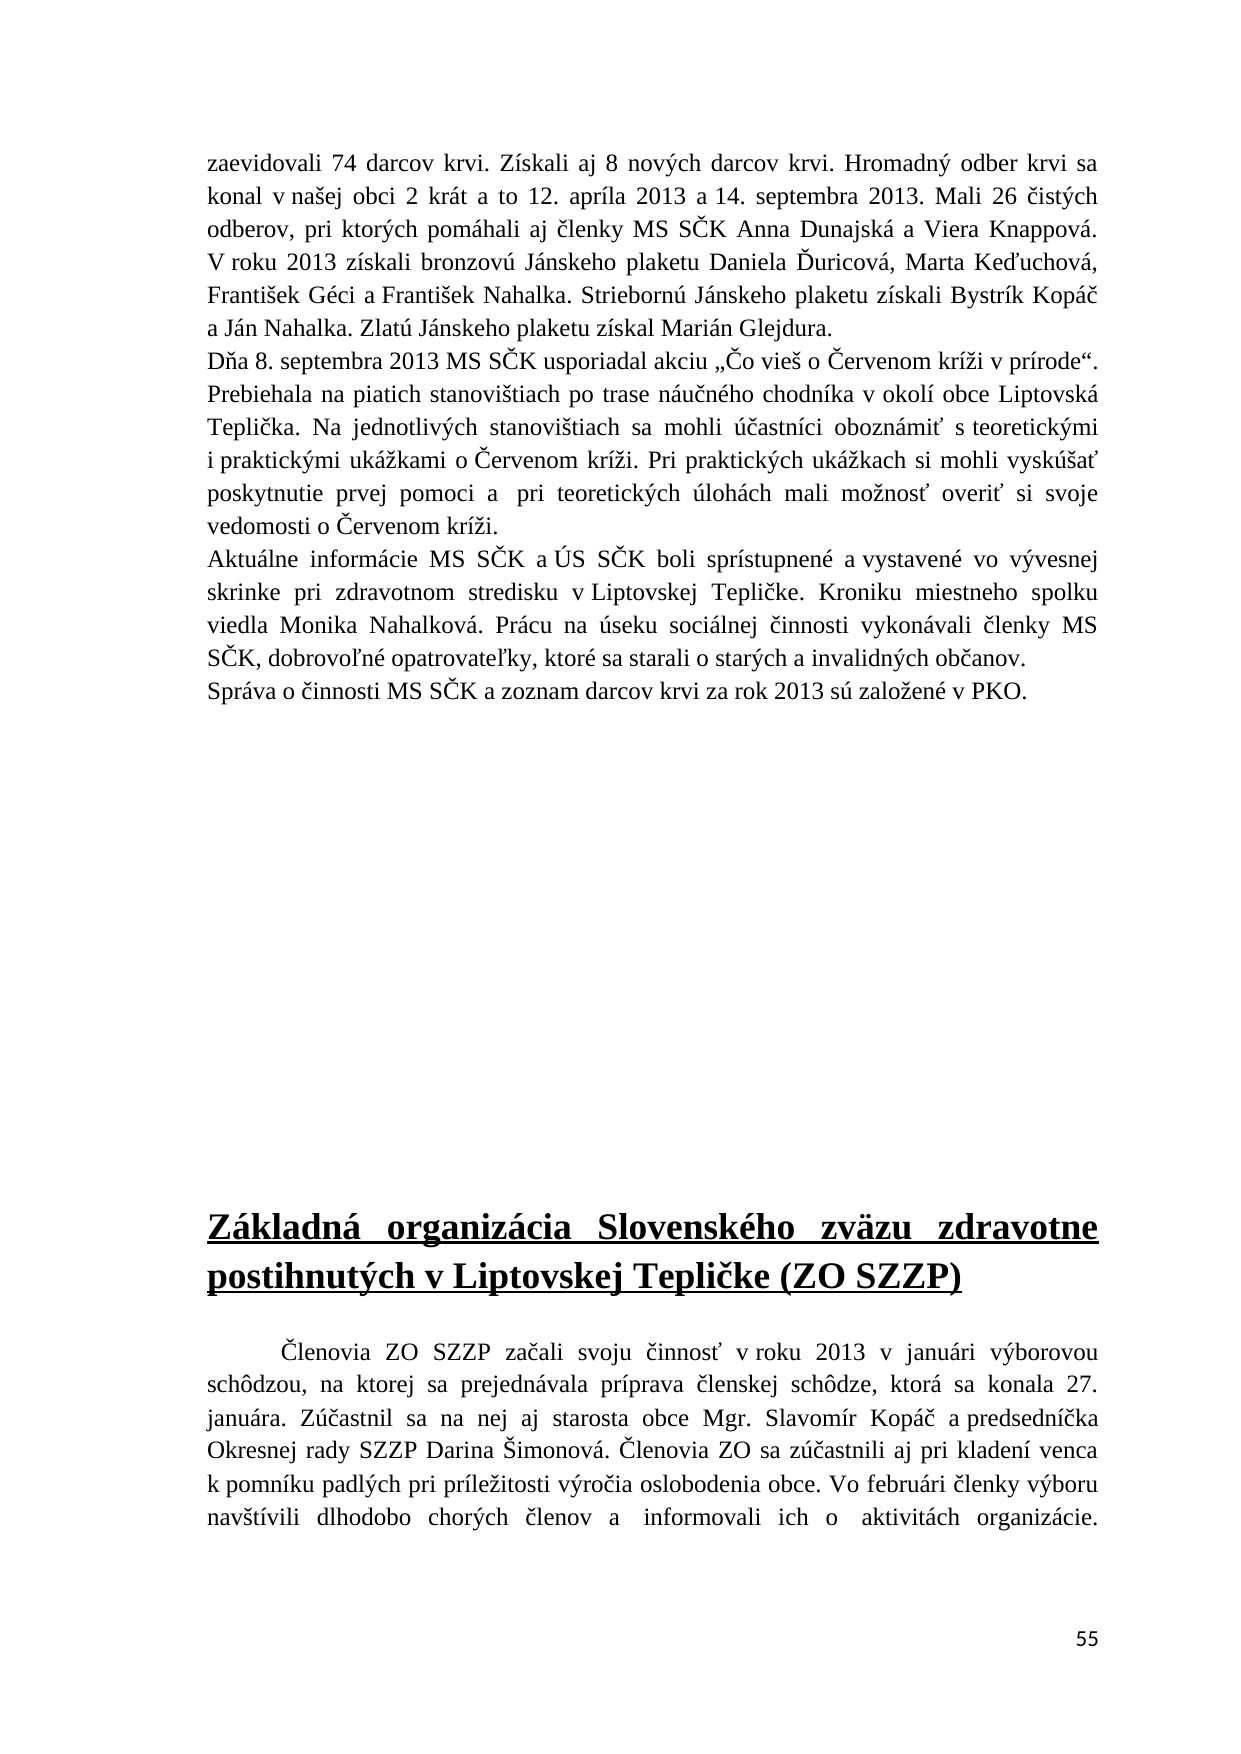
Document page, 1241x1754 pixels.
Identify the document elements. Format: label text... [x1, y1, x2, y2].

text Správa o činnosti MS SČK a zoznam darcov krvi za rok 2013 sú založené v PKO. [207, 676, 1098, 705]
text Základná organizácia Slovenského zväzu zdravotne postihnutých v Liptovskej Tepličke (ZO SZZP) [207, 1244, 1098, 1297]
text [207, 1337, 1098, 1530]
text Aktuálne informácie MS SČK a ÚS SČK boli sprístupnené a vystavené vo vývesnej skrinke pri zdravotnom stredisku v Liptovskej Tepličke. Kroniku miestneho spolku viedla Monika Nahalková. Prácu na úseku sociálnej činnosti vykonávali členky MS SČK, dobrovoľné opatrovateľky, ktoré sa starali o starých a invalidných občanov. [207, 544, 1098, 672]
text Dňa 8. septembra 2013 MS SČK usporiadal akciu „Čo vieš o Červenom kríži v prírode“. Prebiehala na piatich stanovištiach po trase náučného chodníka v okolí obce Liptovská Teplička. Na jednotlivých stanovištiach sa mohli účastníci oboznámiť s teoretickými i praktickými ukážkami o Červenom kríži. Pri praktických ukážkach si mohli vyskúšať poskytnutie prvej pomoci a pri teoretických úlohách mali možnosť overiť si svoje vedomosti o Červenom kríži. [207, 346, 1098, 540]
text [207, 148, 1098, 342]
text Základná organizácia Slovenského zväzu zdravotne postihnutých v Liptovskej Tepličke (ZO SZZP) [207, 1204, 1098, 1241]
